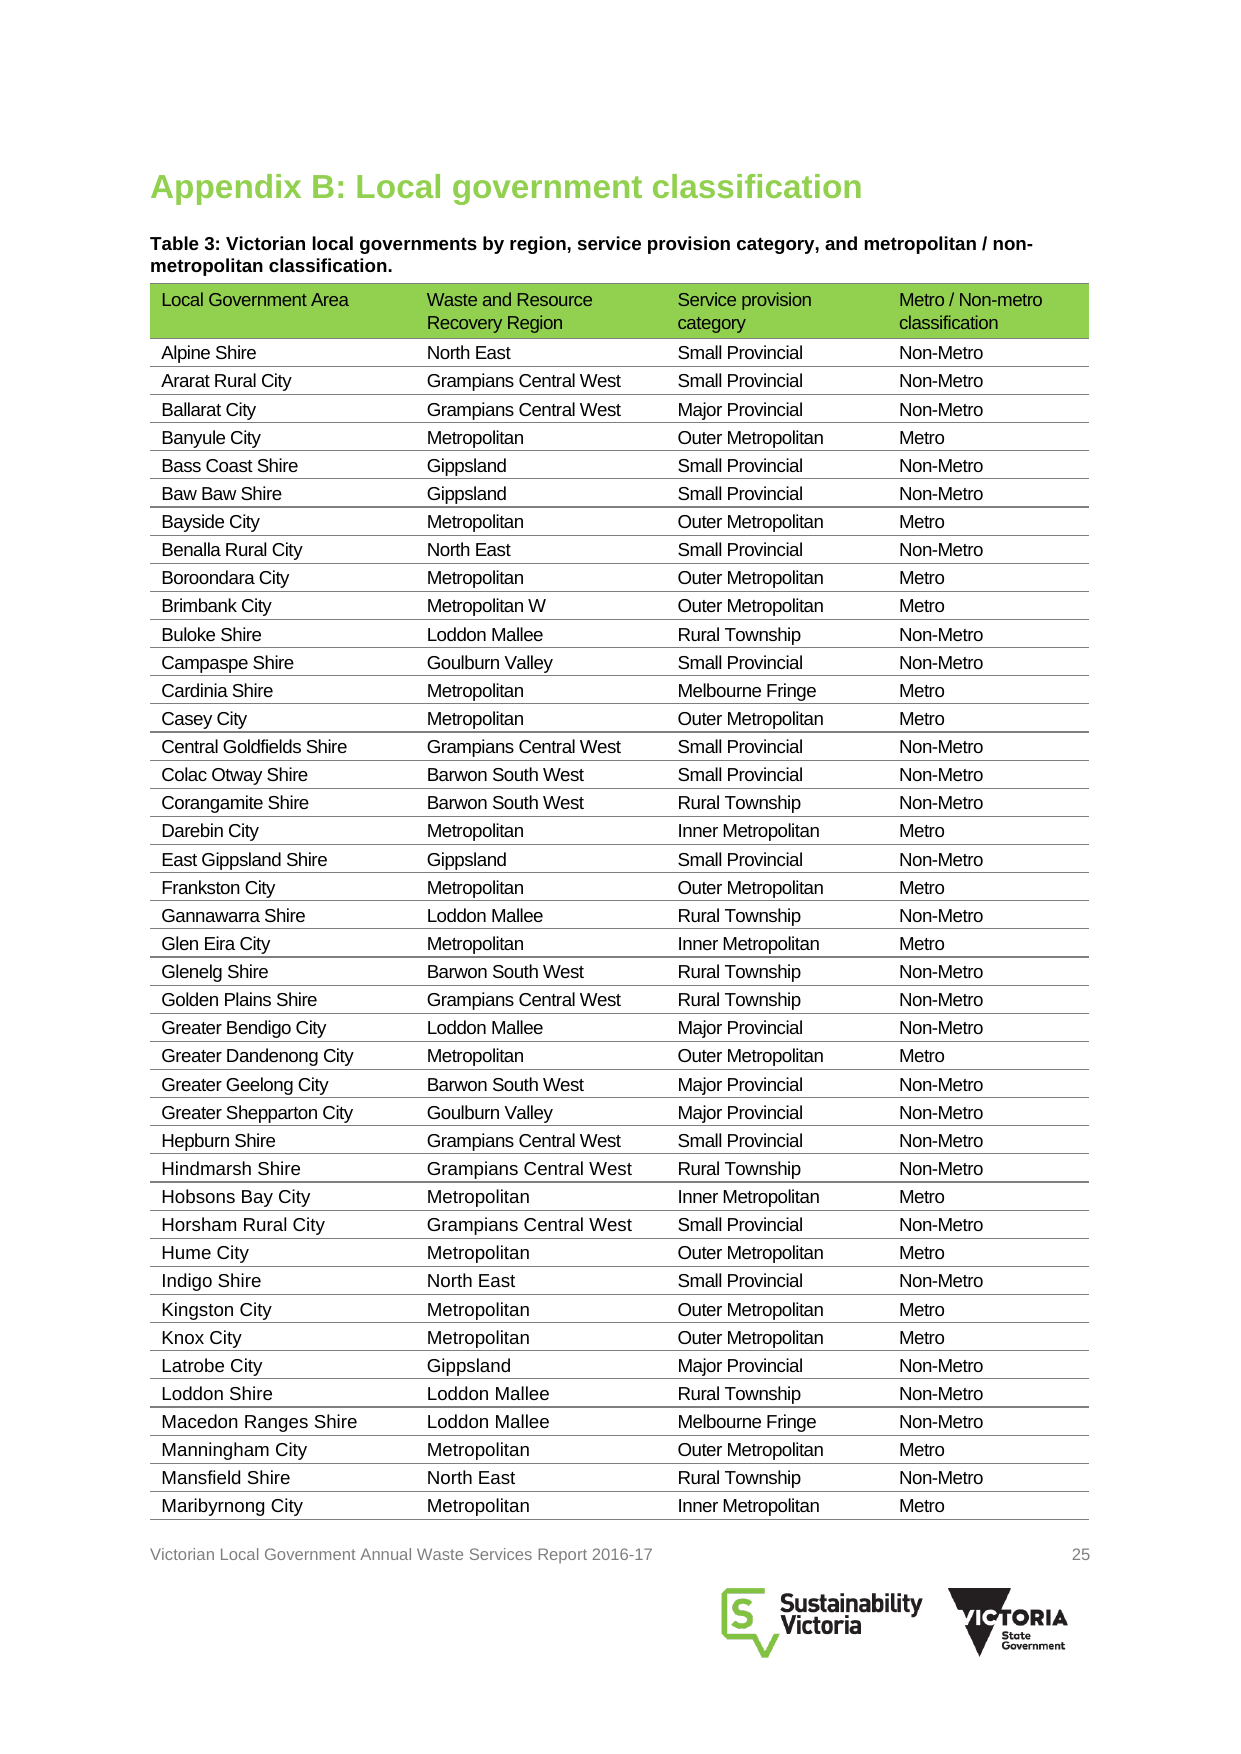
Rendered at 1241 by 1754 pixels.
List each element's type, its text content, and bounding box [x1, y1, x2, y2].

table_header Service provision category [666, 284, 888, 338]
table_cell Gippsland [415, 1351, 666, 1378]
table_cell Grampians Central West [415, 367, 666, 394]
table_cell Loddon Mallee [415, 620, 666, 647]
table_cell Benalla Rural City [150, 536, 415, 563]
table_cell Non-Metro [888, 1408, 1089, 1434]
table_cell Goulburn Valley [415, 648, 666, 675]
table_cell Banyule City [150, 423, 415, 450]
table_cell Greater Shepparton City [150, 1098, 415, 1125]
table_cell Non-Metro [888, 1154, 1089, 1181]
table_cell Small Provincial [666, 536, 888, 563]
table_cell Metropolitan [415, 676, 666, 703]
table_cell Metropolitan [415, 1492, 666, 1519]
table_cell Non-Metro [888, 789, 1089, 816]
table_cell Greater Geelong City [150, 1070, 415, 1097]
table_cell Ararat Rural City [150, 367, 415, 394]
table_cell Metropolitan [415, 423, 666, 450]
table_cell North East [415, 339, 666, 366]
table_cell Grampians Central West [415, 395, 666, 422]
table_cell Outer Metropolitan [666, 1323, 888, 1350]
table_cell Metropolitan [415, 1323, 666, 1350]
table_cell Barwon South West [415, 789, 666, 816]
table_cell Non-Metro [888, 620, 1089, 647]
table_cell Manningham City [150, 1436, 415, 1463]
table_cell Brimbank City [150, 592, 415, 619]
table_cell Non-Metro [888, 1267, 1089, 1294]
table_cell Small Provincial [666, 1267, 888, 1294]
table_cell Metro [888, 676, 1089, 703]
table_cell Casey City [150, 704, 415, 731]
table_cell Loddon Mallee [415, 1408, 666, 1434]
table_cell Small Provincial [666, 1126, 888, 1153]
table_cell Grampians Central West [415, 1126, 666, 1153]
table_cell Outer Metropolitan [666, 873, 888, 900]
table_cell Metropolitan [415, 704, 666, 731]
table_cell Bass Coast Shire [150, 451, 415, 478]
table_cell Loddon Mallee [415, 1014, 666, 1041]
table_cell Rural Township [666, 958, 888, 984]
table_cell Small Provincial [666, 451, 888, 478]
table_cell Rural Township [666, 620, 888, 647]
table_cell Campaspe Shire [150, 648, 415, 675]
table_cell Mansfield Shire [150, 1464, 415, 1491]
table_cell Non-Metro [888, 1014, 1089, 1041]
table_cell Maribyrnong City [150, 1492, 415, 1519]
table_cell Hobsons Bay City [150, 1183, 415, 1209]
table_cell Knox City [150, 1323, 415, 1350]
table_cell Inner Metropolitan [666, 817, 888, 844]
table_cell Melbourne Fringe [666, 676, 888, 703]
table_cell Metro [888, 1042, 1089, 1069]
table_cell Outer Metropolitan [666, 564, 888, 591]
table_cell Metro [888, 592, 1089, 619]
table_cell Inner Metropolitan [666, 1183, 888, 1209]
table_cell Metropolitan [415, 929, 666, 956]
table_cell Outer Metropolitan [666, 1239, 888, 1266]
table_cell Macedon Ranges Shire [150, 1408, 415, 1434]
table_cell North East [415, 1267, 666, 1294]
table_cell Outer Metropolitan [666, 1436, 888, 1463]
table_cell Corangamite Shire [150, 789, 415, 816]
table_cell Non-Metro [888, 1211, 1089, 1238]
table_cell Hindmarsh Shire [150, 1154, 415, 1181]
table_cell Metro [888, 1183, 1089, 1209]
table_cell North East [415, 536, 666, 563]
table_cell Loddon Shire [150, 1379, 415, 1406]
table_cell Darebin City [150, 817, 415, 844]
table_cell Metro [888, 1295, 1089, 1322]
table_header Local Government Area [150, 284, 415, 338]
table_cell Bayside City [150, 508, 415, 534]
table_cell Latrobe City [150, 1351, 415, 1378]
table_cell Non-Metro [888, 986, 1089, 1013]
table_cell Small Provincial [666, 845, 888, 872]
table_cell Outer Metropolitan [666, 423, 888, 450]
table_cell Non-Metro [888, 395, 1089, 422]
table_cell Grampians Central West [415, 1154, 666, 1181]
table_cell Non-Metro [888, 845, 1089, 872]
table_cell Inner Metropolitan [666, 1492, 888, 1519]
table_cell Hepburn Shire [150, 1126, 415, 1153]
table_cell Greater Dandenong City [150, 1042, 415, 1069]
table_cell Non-Metro [888, 648, 1089, 675]
table_cell Metropolitan [415, 817, 666, 844]
table_cell Outer Metropolitan [666, 1042, 888, 1069]
table_cell Barwon South West [415, 958, 666, 984]
table_cell Metro [888, 817, 1089, 844]
table_cell Non-Metro [888, 1070, 1089, 1097]
table_cell Non-Metro [888, 1126, 1089, 1153]
table_cell Metro [888, 508, 1089, 534]
table_cell Loddon Mallee [415, 901, 666, 928]
subtitle Appendix B: Local government classification [150, 167, 1090, 205]
table_cell Metropolitan W [415, 592, 666, 619]
table_cell Metropolitan [415, 873, 666, 900]
table_cell Boroondara City [150, 564, 415, 591]
table_cell Outer Metropolitan [666, 508, 888, 534]
table_cell Non-Metro [888, 1351, 1089, 1378]
table_cell Inner Metropolitan [666, 929, 888, 956]
table_cell Gippsland [415, 479, 666, 506]
table_cell Non-Metro [888, 479, 1089, 506]
table_cell Metropolitan [415, 1183, 666, 1209]
table_cell Outer Metropolitan [666, 592, 888, 619]
table_cell Major Provincial [666, 395, 888, 422]
table_cell Metropolitan [415, 564, 666, 591]
table_cell Grampians Central West [415, 733, 666, 759]
table_cell Indigo Shire [150, 1267, 415, 1294]
table_cell Non-Metro [888, 901, 1089, 928]
table_cell Barwon South West [415, 761, 666, 788]
table_cell Non-Metro [888, 733, 1089, 759]
table_cell Alpine Shire [150, 339, 415, 366]
table_cell Greater Bendigo City [150, 1014, 415, 1041]
table_cell Metro [888, 564, 1089, 591]
table_cell Small Provincial [666, 1211, 888, 1238]
table_cell Metro [888, 704, 1089, 731]
table_cell Goulburn Valley [415, 1098, 666, 1125]
table_cell Metropolitan [415, 1436, 666, 1463]
table_cell East Gippsland Shire [150, 845, 415, 872]
table_cell Non-Metro [888, 1464, 1089, 1491]
table_cell Cardinia Shire [150, 676, 415, 703]
table_cell Ballarat City [150, 395, 415, 422]
table_cell Metropolitan [415, 1295, 666, 1322]
table_cell Hume City [150, 1239, 415, 1266]
table_cell Rural Township [666, 789, 888, 816]
table_cell Loddon Mallee [415, 1379, 666, 1406]
table_cell Baw Baw Shire [150, 479, 415, 506]
table_cell Buloke Shire [150, 620, 415, 647]
table_cell Non-Metro [888, 958, 1089, 984]
table_cell North East [415, 1464, 666, 1491]
table_cell Metropolitan [415, 1239, 666, 1266]
table_cell Major Provincial [666, 1351, 888, 1378]
table_cell Small Provincial [666, 339, 888, 366]
table_cell Metro [888, 1323, 1089, 1350]
table_cell Outer Metropolitan [666, 1295, 888, 1322]
table_cell Glenelg Shire [150, 958, 415, 984]
table_cell Major Provincial [666, 1098, 888, 1125]
table_cell Metro [888, 873, 1089, 900]
table_cell Metro [888, 929, 1089, 956]
table_cell Non-Metro [888, 367, 1089, 394]
table_cell Central Goldfields Shire [150, 733, 415, 759]
table_cell Gannawarra Shire [150, 901, 415, 928]
table_cell Rural Township [666, 1154, 888, 1181]
picture [697, 1563, 1091, 1681]
table_cell Gippsland [415, 451, 666, 478]
table_cell Metro [888, 1436, 1089, 1463]
table_cell Outer Metropolitan [666, 704, 888, 731]
table_cell Gippsland [415, 845, 666, 872]
table_cell Rural Township [666, 1379, 888, 1406]
table_cell Metro [888, 1239, 1089, 1266]
table_cell Rural Township [666, 1464, 888, 1491]
table_cell Small Provincial [666, 479, 888, 506]
table_cell Small Provincial [666, 761, 888, 788]
table_cell Major Provincial [666, 1070, 888, 1097]
table_header Waste and Resource Recovery Region [415, 284, 666, 338]
table_cell Kingston City [150, 1295, 415, 1322]
table_cell Barwon South West [415, 1070, 666, 1097]
table_cell Metro [888, 423, 1089, 450]
table_cell Non-Metro [888, 451, 1089, 478]
table_cell Small Provincial [666, 367, 888, 394]
table_cell Metropolitan [415, 1042, 666, 1069]
table_cell Non-Metro [888, 1379, 1089, 1406]
table_cell Glen Eira City [150, 929, 415, 956]
table_cell Non-Metro [888, 1098, 1089, 1125]
table_cell Horsham Rural City [150, 1211, 415, 1238]
table_cell Metropolitan [415, 508, 666, 534]
table_cell Frankston City [150, 873, 415, 900]
table_cell Major Provincial [666, 1014, 888, 1041]
table_cell Small Provincial [666, 733, 888, 759]
text Table 3: Victorian local governments by region, service provision category, and metropolitan / non-metropolitan classification. [150, 233, 1090, 276]
table_cell Non-Metro [888, 761, 1089, 788]
table_cell Rural Township [666, 986, 888, 1013]
table_cell Grampians Central West [415, 986, 666, 1013]
table_cell Golden Plains Shire [150, 986, 415, 1013]
table_cell Metro [888, 1492, 1089, 1519]
table_cell Melbourne Fringe [666, 1408, 888, 1434]
table_cell Non-Metro [888, 339, 1089, 366]
table_cell Grampians Central West [415, 1211, 666, 1238]
table_cell Small Provincial [666, 648, 888, 675]
table_header Metro / Non-metro classification [888, 284, 1089, 338]
table_cell Rural Township [666, 901, 888, 928]
table_cell Colac Otway Shire [150, 761, 415, 788]
table_cell Non-Metro [888, 536, 1089, 563]
